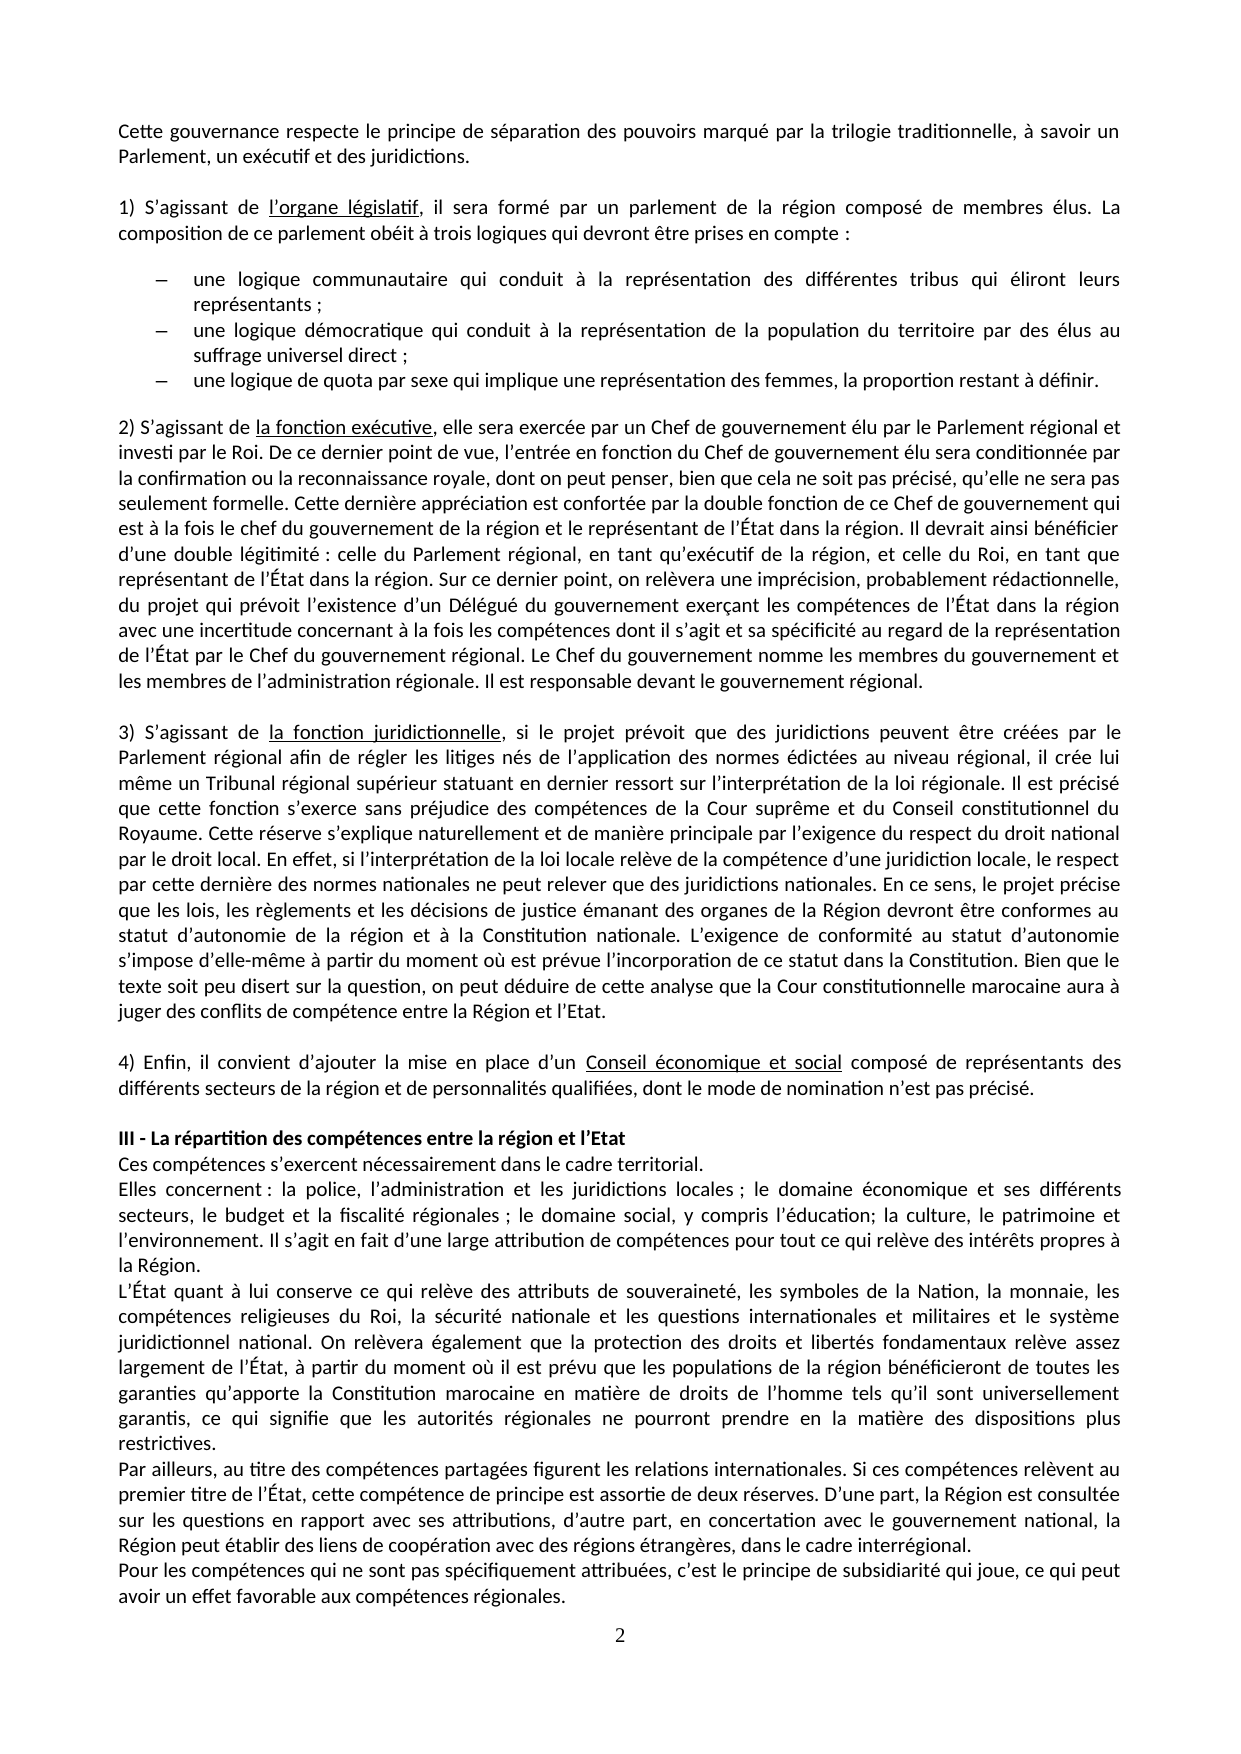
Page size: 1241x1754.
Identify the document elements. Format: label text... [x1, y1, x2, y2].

list une logique de quota par sexe qui implique une représentation des femmes, la proportion restant à définir. [156, 368, 1122, 393]
text Elles concernent : la police, l’administration et les juridictions locales ; le domaine économique et ses différents secteurs, le budget et la fiscalité régionales ; le domaine social, y compris l’éducation; la culture, le patrimoine et l’environnement. Il s’agit en fait d’une large attribution de compétences pour tout ce qui relève des intérêts propres à la Région. [118, 1176, 1122, 1278]
text Cette gouvernance respecte le principe de séparation des pouvoirs marqué par la trilogie traditionnelle, à savoir un Parlement, un exécutif et des juridictions. [118, 118, 1122, 169]
text 4) Enfin, il convient d’ajouter la mise en place d’un Conseil économique et social composé de représentants des différents secteurs de la région et de personnalités qualifiées, dont le mode de nomination n’est pas précisé. [118, 1049, 1122, 1100]
text L’État quant à lui conserve ce qui relève des attributs de souveraineté, les symboles de la Nation, la monnaie, les compétences religieuses du Roi, la sécurité nationale et les questions internationales et militaires et le système juridictionnel national. On relèvera également que la protection des droits et libertés fondamentaux relève assez largement de l’État, à partir du moment où il est prévu que les populations de la région bénéficieront de toutes les garanties qu’apporte la Constitution marocaine en matière de droits de l’homme tels qu’il sont universellement garantis, ce qui signifie que les autorités régionales ne pourront prendre en la matière des dispositions plus restrictives. [118, 1278, 1122, 1456]
text Ces compétences s’exercent nécessairement dans le cadre territorial. [118, 1151, 1122, 1176]
text Pour les compétences qui ne sont pas spécifiquement attribuées, c’est le principe de subsidiarité qui joue, ce qui peut avoir un effet favorable aux compétences régionales. [118, 1558, 1122, 1608]
text 1) S’agissant de l’organe législatif, il sera formé par un parlement de la région composé de membres élus. La composition de ce parlement obéit à trois logiques qui devront être prises en compte : [118, 194, 1122, 245]
list une logique communautaire qui conduit à la représentation des différentes tribus qui éliront leurs représentants ; [156, 266, 1122, 317]
list une logique démocratique qui conduit à la représentation de la population du territoire par des élus au suffrage universel direct ; [156, 317, 1122, 368]
text 3) S’agissant de la fonction juridictionnelle, si le projet prévoit que des juridictions peuvent être créées par le Parlement régional afin de régler les litiges nés de l’application des normes édictées au niveau régional, il crée lui même un Tribunal régional supérieur statuant en dernier ressort sur l’interprétation de la loi régionale. Il est précisé que cette fonction s’exerce sans préjudice des compétences de la Cour suprême et du Conseil constitutionnel du Royaume. Cette réserve s’explique naturellement et de manière principale par l’exigence du respect du droit national par le droit local. En effet, si l’interprétation de la loi locale relève de la compétence d’une juridiction locale, le respect par cette dernière des normes nationales ne peut relever que des juridictions nationales. En ce sens, le projet précise que les lois, les règlements et les décisions de justice émanant des organes de la Région devront être conformes au statut d’autonomie de la région et à la Constitution nationale. L’exigence de conformité au statut d’autonomie s’impose d’elle-même à partir du moment où est prévue l’incorporation de ce statut dans la Constitution. Bien que le texte soit peu disert sur la question, on peut déduire de cette analyse que la Cour constitutionnelle marocaine aura à juger des conflits de compétence entre la Région et l’Etat. [118, 719, 1122, 1024]
text Par ailleurs, au titre des compétences partagées figurent les relations internationales. Si ces compétences relèvent au premier titre de l’État, cette compétence de principe est assortie de deux réserves. D’une part, la Région est consultée sur les questions en rapport avec ses attributions, d’autre part, en concertation avec le gouvernement national, la Région peut établir des liens de coopération avec des régions étrangères, dans le cadre interrégional. [118, 1456, 1122, 1558]
text III - La répartition des compétences entre la région et l’Etat [118, 1126, 1122, 1151]
text 2) S’agissant de la fonction exécutive, elle sera exercée par un Chef de gouvernement élu par le Parlement régional et investi par le Roi. De ce dernier point de vue, l’entrée en fonction du Chef de gouvernement élu sera conditionnée par la confirmation ou la reconnaissance royale, dont on peut penser, bien que cela ne soit pas précisé, qu’elle ne sera pas seulement formelle. Cette dernière appréciation est confortée par la double fonction de ce Chef de gouvernement qui est à la fois le chef du gouvernement de la région et le représentant de l’État dans la région. Il devrait ainsi bénéficier d’une double légitimité : celle du Parlement régional, en tant qu’exécutif de la région, et celle du Roi, en tant que représentant de l’État dans la région. Sur ce dernier point, on relèvera une imprécision, probablement rédactionnelle, du projet qui prévoit l’existence d’un Délégué du gouvernement exerçant les compétences de l’État dans la région avec une incertitude concernant à la fois les compétences dont il s’agit et sa spécificité au regard de la représentation de l’État par le Chef du gouvernement régional. Le Chef du gouvernement nomme les membres du gouvernement et les membres de l’administration régionale. Il est responsable devant le gouvernement régional. [118, 414, 1122, 693]
